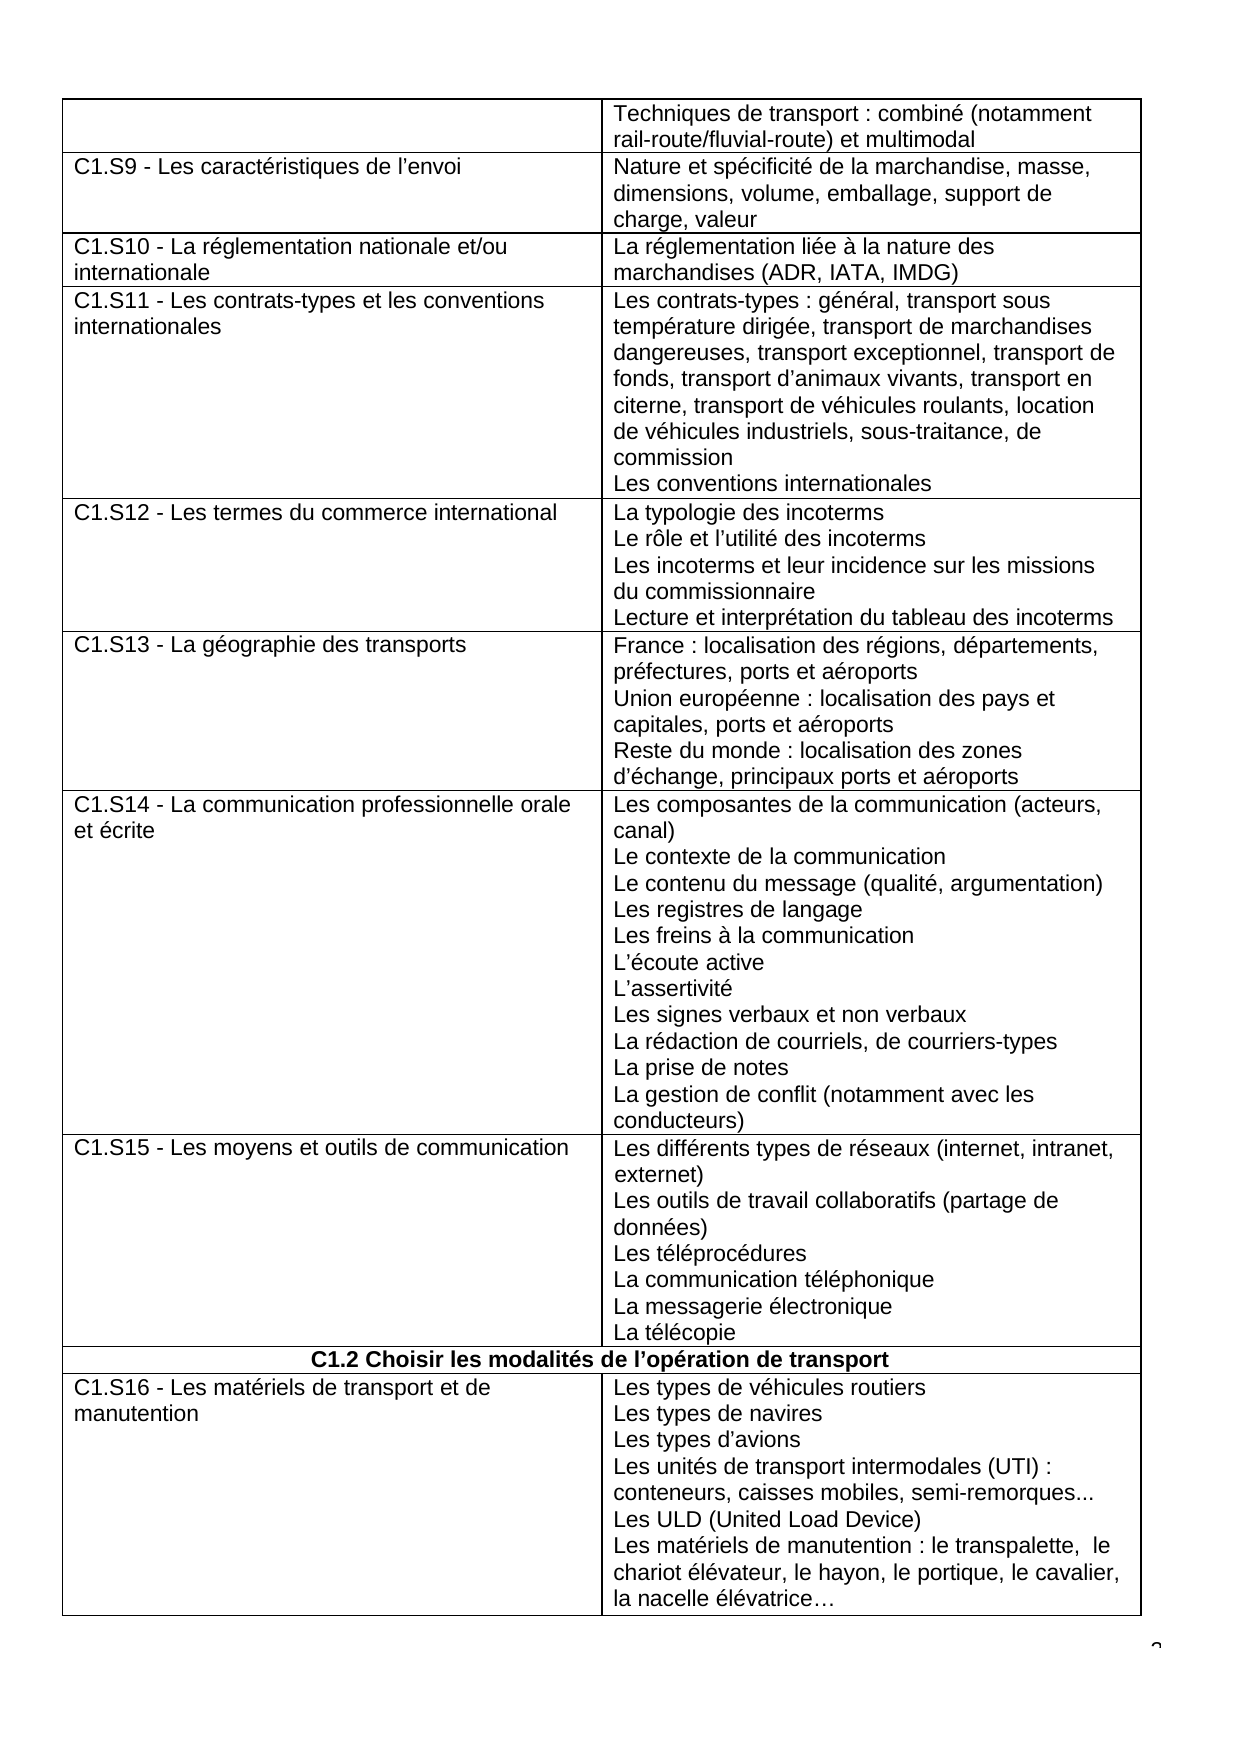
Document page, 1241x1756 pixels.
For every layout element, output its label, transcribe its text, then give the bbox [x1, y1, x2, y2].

table_cell Les contrats-types : général, transport sous température dirigée, transport de marchandises dangereuses, transport exceptionnel, transport de fonds, transport d’animaux vivants, transport en citerne, transport de véhicules roulants, location de véhicules industriels, sous-traitance, de commission Les conventions internationales [603, 287, 1140, 498]
table_cell C1.S12 - Les termes du commerce international [63, 499, 601, 631]
table_cell C1.S9 - Les caractéristiques de l’envoi [63, 153, 601, 232]
table_header [63, 100, 601, 152]
table_cell C1.S10 - La réglementation nationale et/ou internationale [63, 234, 601, 286]
table_cell France : localisation des régions, départements, préfectures, ports et aéroports Union européenne : localisation des pays et capitales, ports et aéroports Reste du monde : localisation des zones d’échange, principaux ports et aéroports [603, 632, 1140, 790]
table_cell C1.S11 - Les contrats-types et les conventions internationales [63, 287, 601, 498]
table_cell Les types de véhicules routiers Les types de navires Les types d’avions Les unités de transport intermodales (UTI) : conteneurs, caisses mobiles, semi-remorques... Les ULD (United Load Device) Les matériels de manutention : le transpalette, le chariot élévateur, le hayon, le portique, le cavalier, la nacelle élévatrice… [603, 1374, 1140, 1615]
table_cell C1.S13 - La géographie des transports [63, 632, 601, 790]
table_cell C1.S14 - La communication professionnelle orale et écrite [63, 791, 601, 1133]
table_header Techniques de transport : combiné (notamment rail-route/fluvial-route) et multimodal [603, 100, 1140, 152]
table_cell Nature et spécificité de la marchandise, masse, dimensions, volume, emballage, support de charge, valeur [603, 153, 1140, 232]
table_cell La réglementation liée à la nature des marchandises (ADR, IATA, IMDG) [603, 234, 1140, 286]
table_cell Les différents types de réseaux (internet, intranet, externet) Les outils de travail collaboratifs (partage de données) Les téléprocédures La communication téléphonique La messagerie électronique La télécopie [603, 1135, 1140, 1346]
table_cell C1.2 Choisir les modalités de l’opération de transport [63, 1347, 1140, 1373]
table_cell C1.S15 - Les moyens et outils de communication [63, 1135, 601, 1346]
table_cell C1.S16 - Les matériels de transport et de manutention [63, 1374, 601, 1615]
table_cell Les composantes de la communication (acteurs, canal) Le contexte de la communication Le contenu du message (qualité, argumentation) Les registres de langage Les freins à la communication L’écoute active L’assertivité Les signes verbaux et non verbaux La rédaction de courriels, de courriers-types La prise de notes La gestion de conflit (notamment avec les conducteurs) [603, 791, 1140, 1133]
table_cell La typologie des incoterms Le rôle et l’utilité des incoterms Les incoterms et leur incidence sur les missions du commissionnaire Lecture et interprétation du tableau des incoterms [603, 499, 1140, 631]
